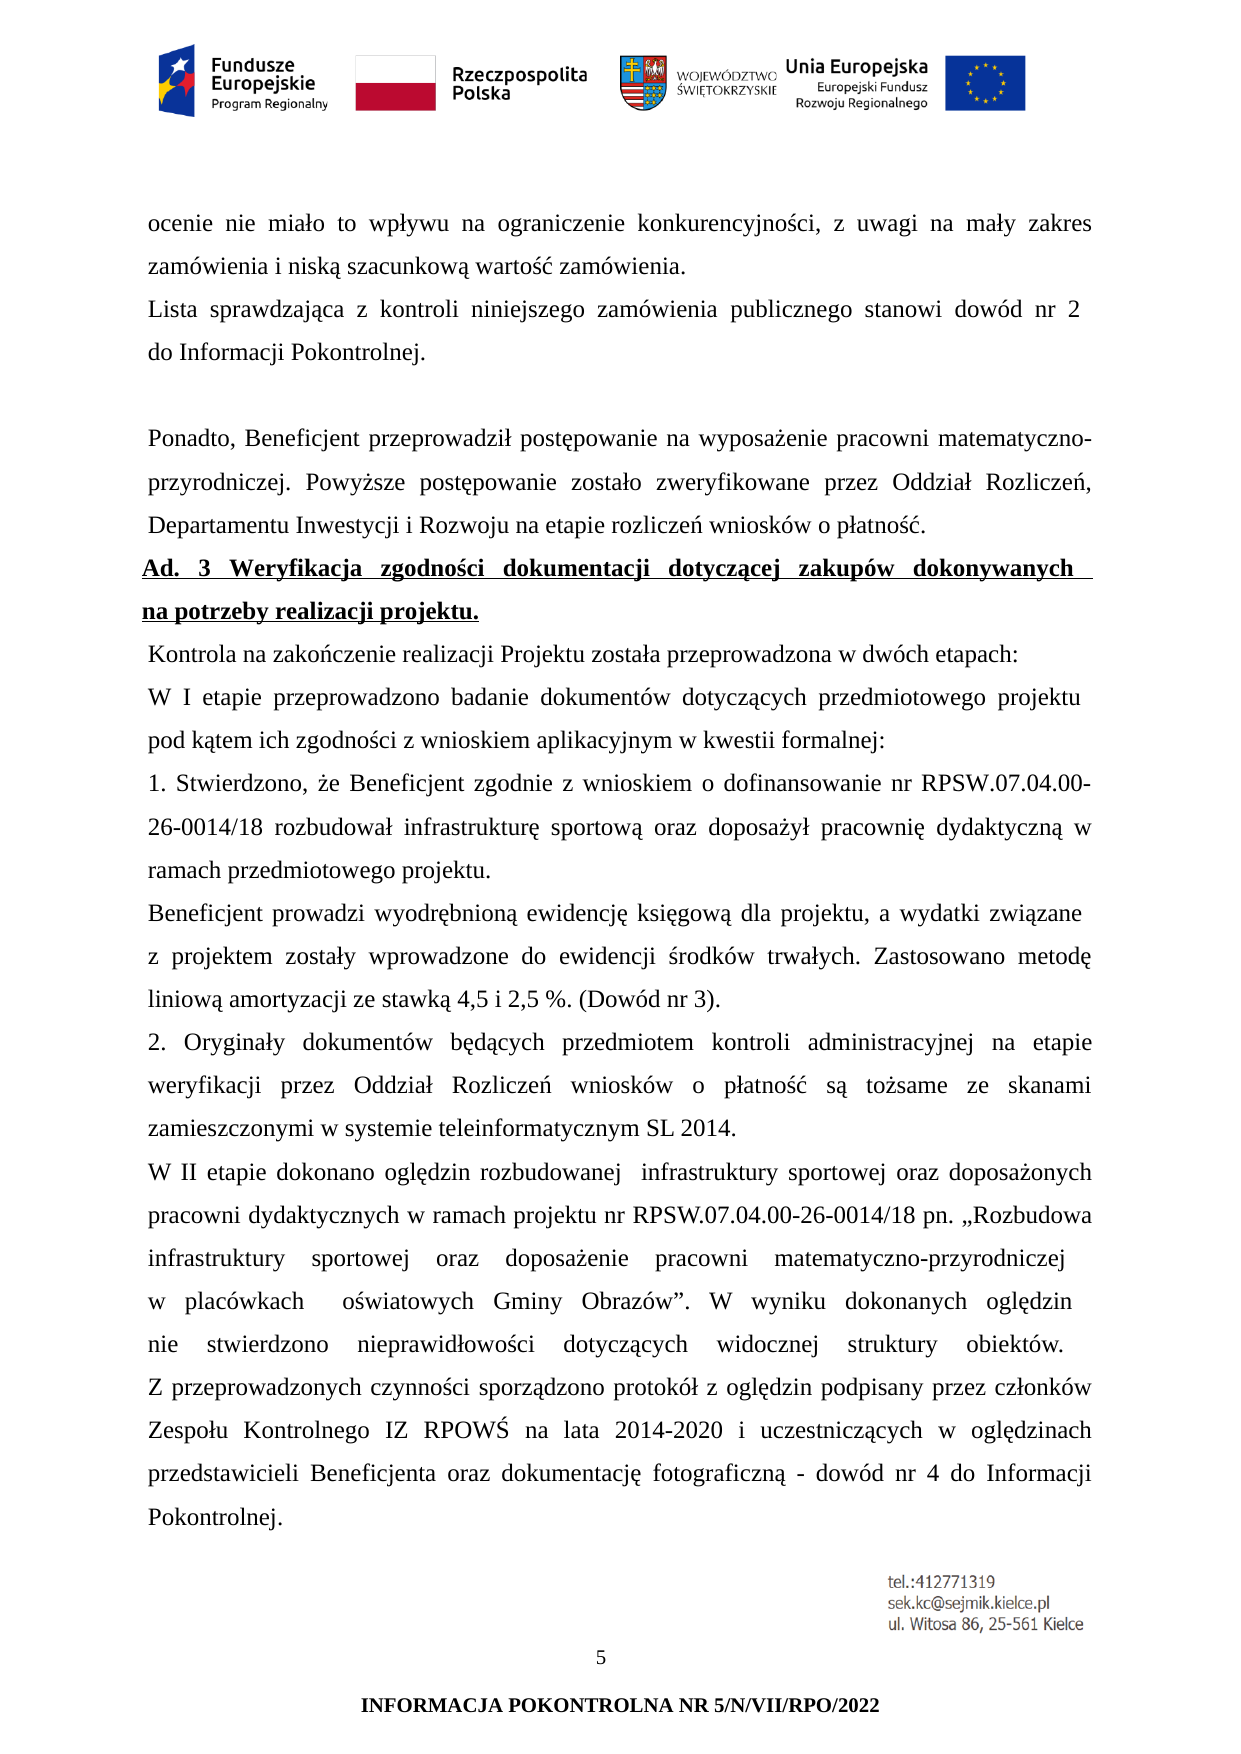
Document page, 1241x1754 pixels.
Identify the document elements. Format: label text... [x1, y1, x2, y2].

text 1. Stwierdzono, że Beneficjent zgodnie z wnioskiem o dofinansowanie nr RPSW.07.04.00-26-0014/18 rozbudował infrastrukturę sportową oraz doposażył pracownię dydaktyczną w ramach przedmiotowego projektu. [148, 768, 1093, 883]
text W II etapie dokonano oględzin rozbudowanej infrastruktury sportowej oraz doposażonych pracowni dydaktycznych w ramach projektu nr RPSW.07.04.00-26-0014/18 pn. „Rozbudowa infrastruktury sportowej oraz doposażenie pracowni matematyczno-przyrodniczej w placówkach oświatowych Gminy Obrazów”. W wyniku dokonanych oględzin nie stwierdzono nieprawidłowości dotyczących widocznej struktury obiektów. Z przeprowadzonych czynności sporządzono protokół z oględzin podpisany przez członków Zespołu Kontrolnego IZ RPOWŚ na lata 2014-2020 i uczestniczących w oględzinach przedstawicieli Beneficjenta oraz dokumentację fotograficzną - dowód nr 4 do Informacji Pokontrolnej. [148, 1157, 1093, 1530]
picture [355, 44, 587, 117]
text Kontrola na zakończenie realizacji Projektu została przeprowadzona w dwóch etapach: [148, 639, 1093, 668]
picture [620, 44, 777, 117]
text Lista sprawdzająca z kontroli niniejszego zamówienia publicznego stanowi dowód nr 2 do Informacji Pokontrolnej. [148, 294, 1093, 366]
picture [786, 44, 1026, 117]
text Ad. 3 Weryfikacja zgodności dokumentacji dotyczącej zakupów dokonywanych na potrzeby realizacji projektu. [142, 553, 1093, 578]
picture [158, 44, 328, 117]
picture [887, 1570, 1093, 1665]
text Beneficjent prowadzi wyodrębnioną ewidencję księgową dla projektu, a wydatki związane z projektem zostały wprowadzone do ewidencji środków trwałych. Zastosowano metodę liniową amortyzacji ze stawką 4,5 i 2,5 %. (Dowód nr 3). [148, 898, 1093, 1013]
text W I etapie przeprowadzono badanie dokumentów dotyczących przedmiotowego projektu pod kątem ich zgodności z wnioskiem aplikacyjnym w kwestii formalnej: [148, 682, 1093, 754]
text Ad. 3 Weryfikacja zgodności dokumentacji dotyczącej zakupów dokonywanych na potrzeby realizacji projektu. [142, 579, 1093, 625]
text Ponadto, Beneficjent przeprowadził postępowanie na wyposażenie pracowni matematyczno-przyrodniczej. Powyższe postępowanie zostało zweryfikowane przez Oddział Rozliczeń, Departamentu Inwestycji i Rozwoju na etapie rozliczeń wniosków o płatność. [148, 423, 1093, 538]
text 2. Oryginały dokumentów będących przedmiotem kontroli administracyjnej na etapie weryfikacji przez Oddział Rozliczeń wniosków o płatność są tożsame ze skanami zamieszczonymi w systemie teleinformatycznym SL 2014. [148, 1027, 1093, 1142]
